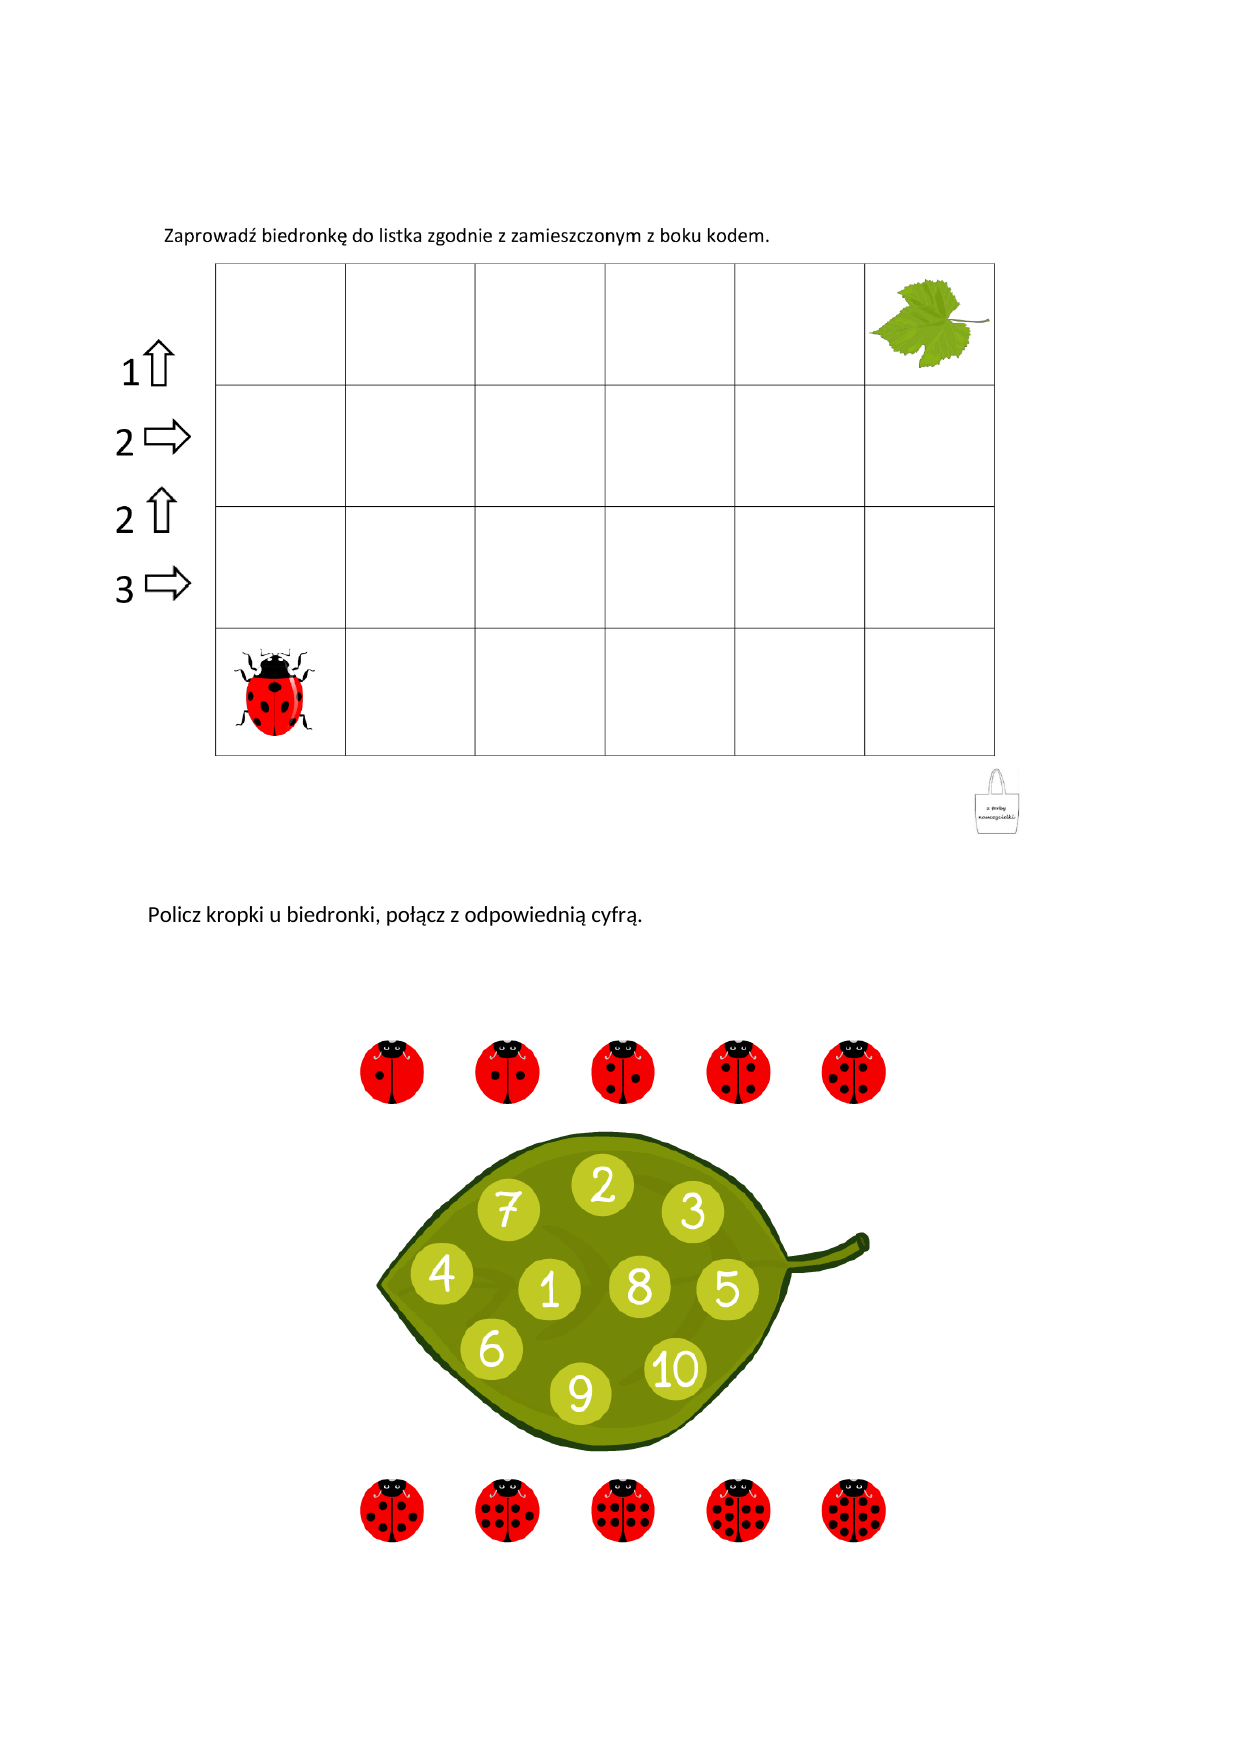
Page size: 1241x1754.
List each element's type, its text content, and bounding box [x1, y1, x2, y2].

picture [82, 181, 1052, 865]
picture [246, 1024, 996, 1552]
